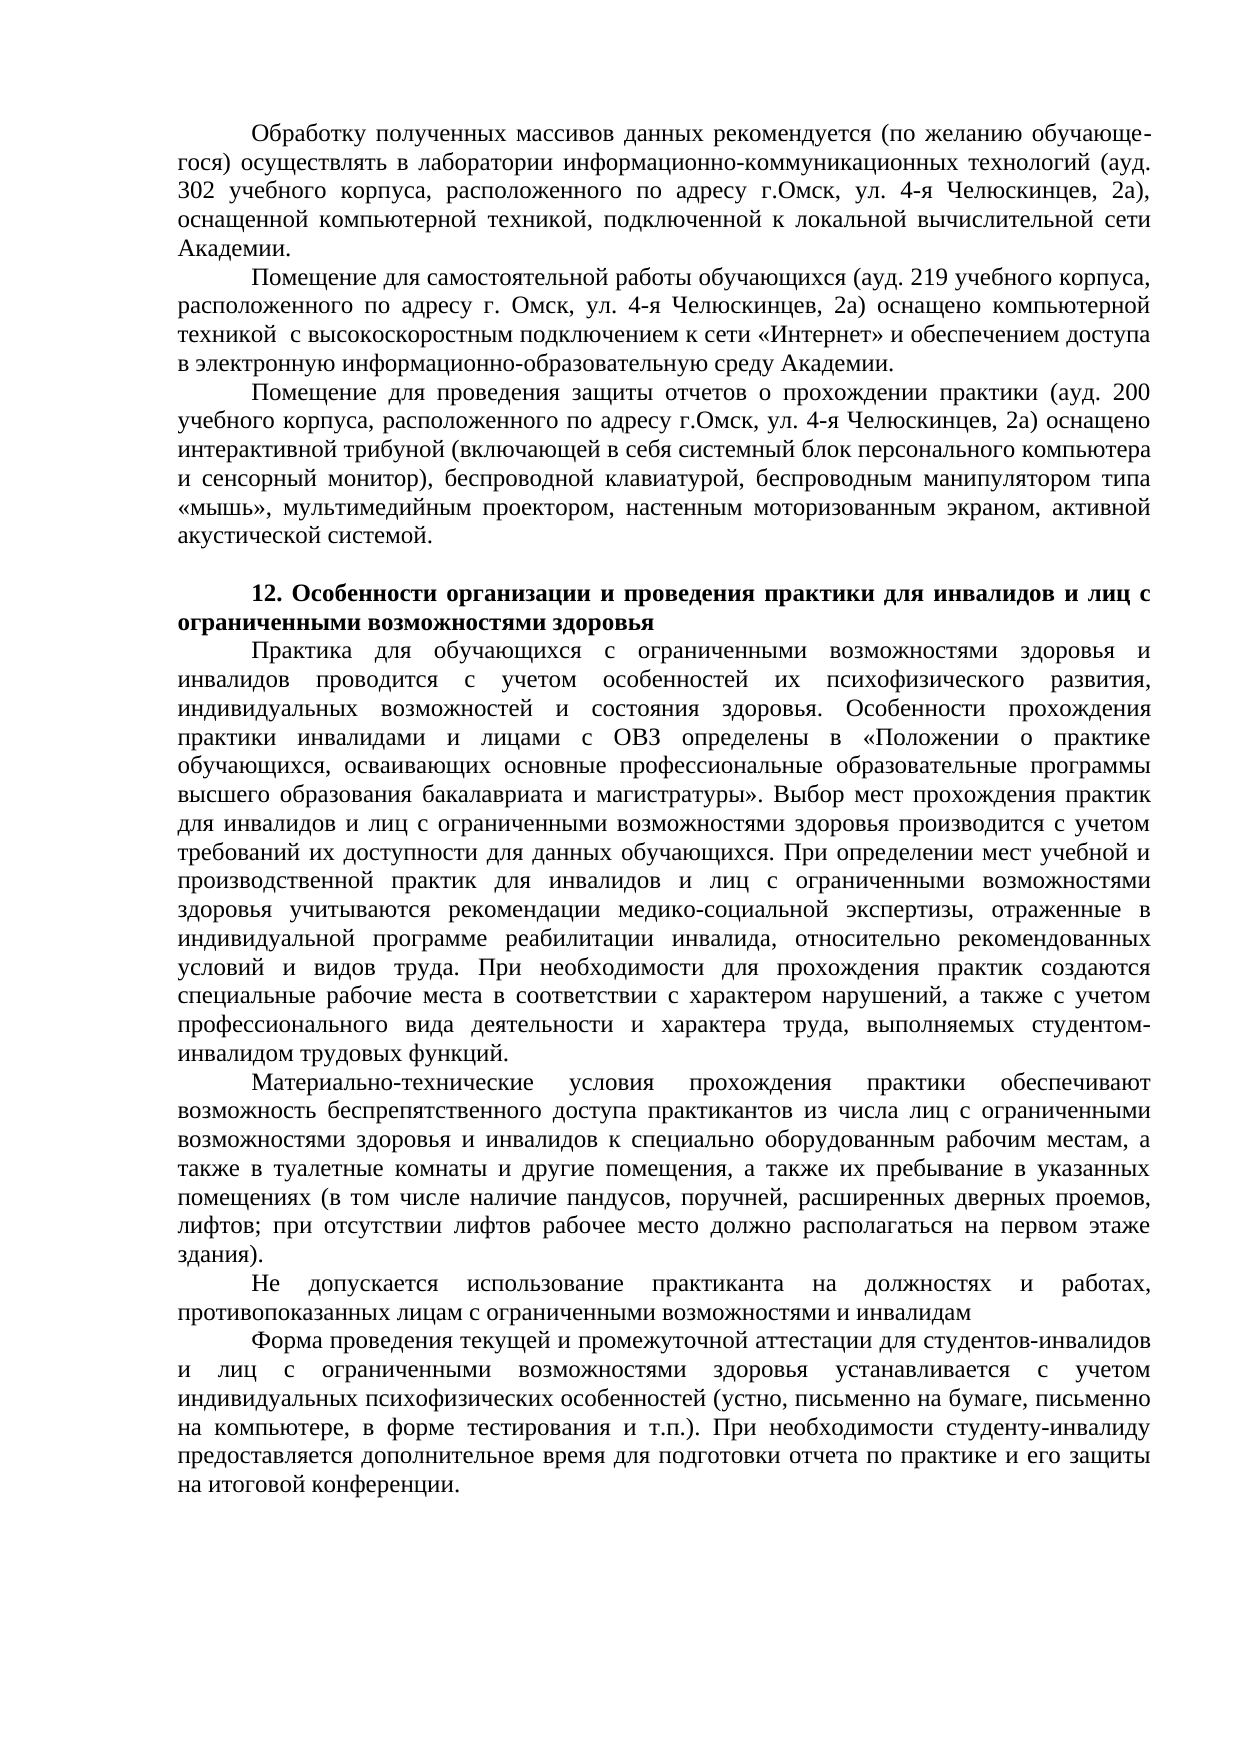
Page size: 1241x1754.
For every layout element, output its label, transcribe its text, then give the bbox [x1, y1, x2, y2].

text 12. Особенности организации и проведения практики для инвалидов и лиц с ограниченными возможностями здоровья [177, 578, 1152, 636]
text Помещение для проведения защиты отчетов о прохождении практики (ауд. 200 учебного корпуса, расположенного по адресу г.Омск, ул. 4-я Челюскинцев, 2а) оснащено интерактивной трибуной (включающей в себя системный блок персонального компьютера и сенсорный монитор), беспроводной клавиатурой, беспроводным манипулятором типа «мышь», мультимедийным проектором, настенным моторизованным экраном, активной акустической системой. [177, 377, 1152, 549]
text Помещение для самостоятельной работы обучающихся (ауд. 219 учебного корпуса, расположенного по адресу г. Омск, ул. 4-я Челюскинцев, 2а) оснащено компьютерной техникой с высокоскоростным подключением к сети «Интернет» и обеспечением доступа в электронную информационно-образовательную среду Академии. [177, 262, 1152, 377]
text Не допускается использование практиканта на должностях и работах, противопоказанных лицам с ограниченными возможностями и инвалидам [177, 1268, 1152, 1326]
text Практика для обучающихся с ограниченными возможностями здоровья и инвалидов проводится с учетом особенностей их психофизического развития, индивидуальных возможностей и состояния здоровья. Особенности прохождения практики инвалидами и лицами с ОВЗ определены в «Положении о практике обучающихся, осваивающих основные профессиональные образовательные программы высшего образования бакалавриата и магистратуры». Выбор мест прохождения практик для инвалидов и лиц с ограниченными возможностями здоровья производится с учетом требований их доступности для данных обучающихся. При определении мест учебной и производственной практик для инвалидов и лиц с ограниченными возможностями здоровья учитываются рекомендации медико-социальной экспертизы, отраженные в индивидуальной программе реабилитации инвалида, относительно рекомендованных условий и видов труда. При необходимости для прохождения практик создаются специальные рабочие места в соответствии с характером нарушений, а также с учетом профессионального вида деятельности и характера труда, выполняемых студентом-инвалидом трудовых функций. [177, 636, 1152, 1067]
text Материально-технические условия прохождения практики обеспечивают возможность беспрепятственного доступа практикантов из числа лиц с ограниченными возможностями здоровья и инвалидов к специально оборудованным рабочим местам, а также в туалетные комнаты и другие помещения, а также их пребывание в указанных помещениях (в том числе наличие пандусов, поручней, расширенных дверных проемов, лифтов; при отсутствии лифтов рабочее место должно располагаться на первом этаже здания). [177, 1067, 1152, 1268]
text Обработку полученных массивов данных рекомендуется (по желанию обучающегося) осуществлять в лаборатории информационно-коммуникационных технологий (ауд. 302 учебного корпуса, расположенного по адресу г.Омск, ул. 4-я Челюскинцев, 2а), оснащенной компьютерной техникой, подключенной к локальной вычислительной сети Академии. [177, 118, 1152, 262]
text Форма проведения текущей и промежуточной аттестации для студентов-инвалидов и лиц с ограниченными возможностями здоровья устанавливается с учетом индивидуальных психофизических особенностей (устно, письменно на бумаге, письменно на компьютере, в форме тестирования и т.п.). При необходимости студенту-инвалиду предоставляется дополнительное время для подготовки отчета по практике и его защиты на итоговой конференции. [177, 1326, 1152, 1498]
